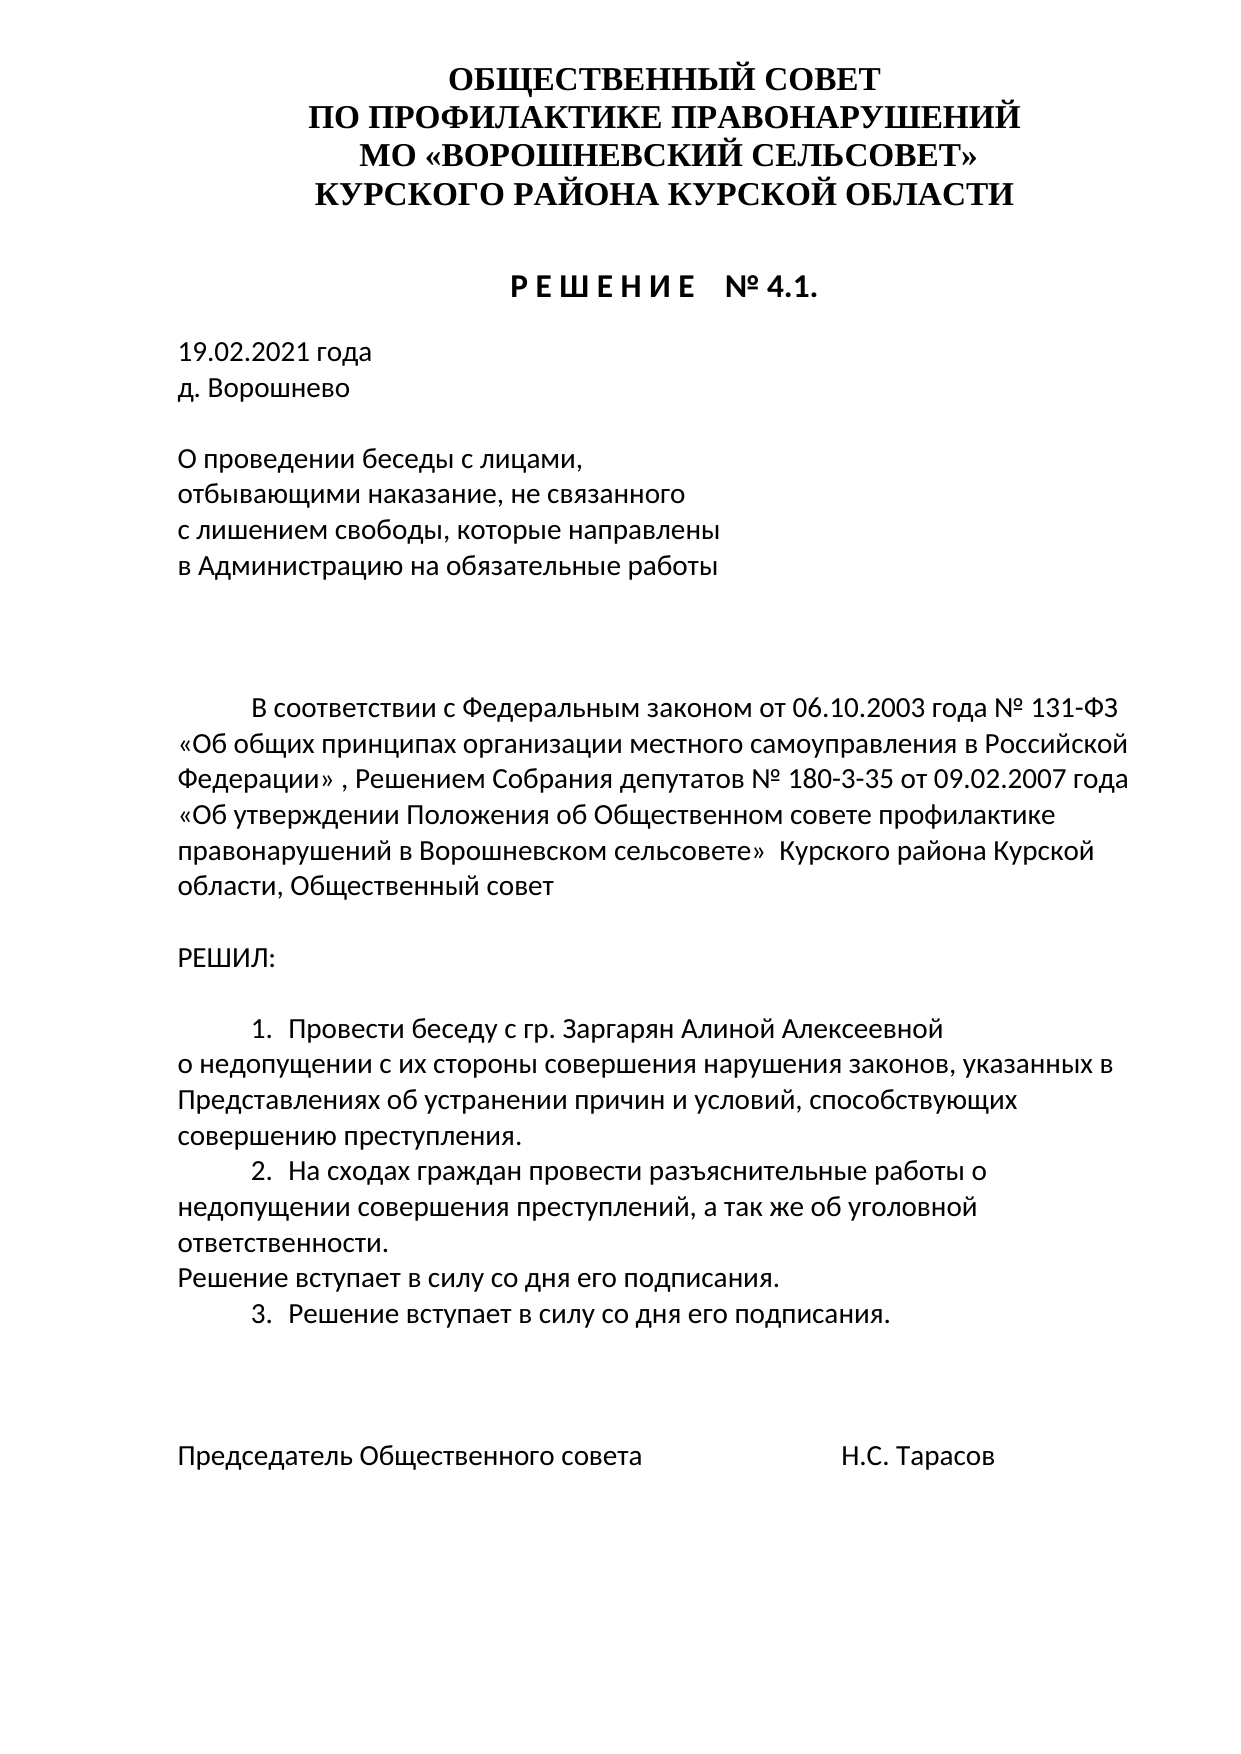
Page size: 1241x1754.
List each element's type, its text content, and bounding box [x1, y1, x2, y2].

text с лишением свободы, которые направлены [177, 511, 1152, 547]
text О проведении беседы с лицами, [177, 440, 1152, 476]
text В соответствии с Федеральным законом от 06.10.2003 года № 131-ФЗ «Об общих принципах организации местного самоуправления в Российской Федерации» , Решением Собрания депутатов № 180-3-35 от 09.02.2007 года «Об утверждении Положения об Общественном совете профилактике правонарушений в Ворошневском сельсовете» Курского района Курской области, Общественный совет [177, 689, 1152, 903]
subtitle КУРСКОГО РАЙОНА КУРСКОЙ ОБЛАСТИ [177, 174, 1152, 212]
text недопущении совершения преступлений, а так же об уголовной ответственности. [177, 1188, 1152, 1259]
text д. Ворошнево [177, 369, 1152, 404]
text Р Е Ш Е Н И Е № 4.1. [177, 265, 1152, 306]
subtitle МО «ВОРОШНЕВСКИЙ СЕЛЬСОВЕТ» [177, 136, 1152, 174]
list Провести беседу с гр. Заргарян Алиной Алексеевной [251, 1010, 1152, 1046]
text РЕШИЛ: [177, 939, 1152, 974]
subtitle ОБЩЕСТВЕННЫЙ СОВЕТ ПО ПРОФИЛАКТИКЕ ПРАВОНАРУШЕНИЙ [177, 59, 1152, 136]
text о недопущении с их стороны совершения нарушения законов, указанных в Представлениях об устранении причин и условий, способствующих совершению преступления. [177, 1046, 1152, 1152]
text Председатель Общественного совета Н.С. Тарасов [177, 1437, 1152, 1473]
text 19.02.2021 года [177, 333, 1152, 369]
list На сходах граждан провести разъяснительные работы о [251, 1152, 1152, 1188]
text отбывающими наказание, не связанного [177, 476, 1152, 511]
text Решение вступает в силу со дня его подписания. [177, 1259, 1152, 1295]
text в Администрацию на обязательные работы [177, 547, 1152, 582]
list Решение вступает в силу со дня его подписания. [251, 1295, 1152, 1331]
